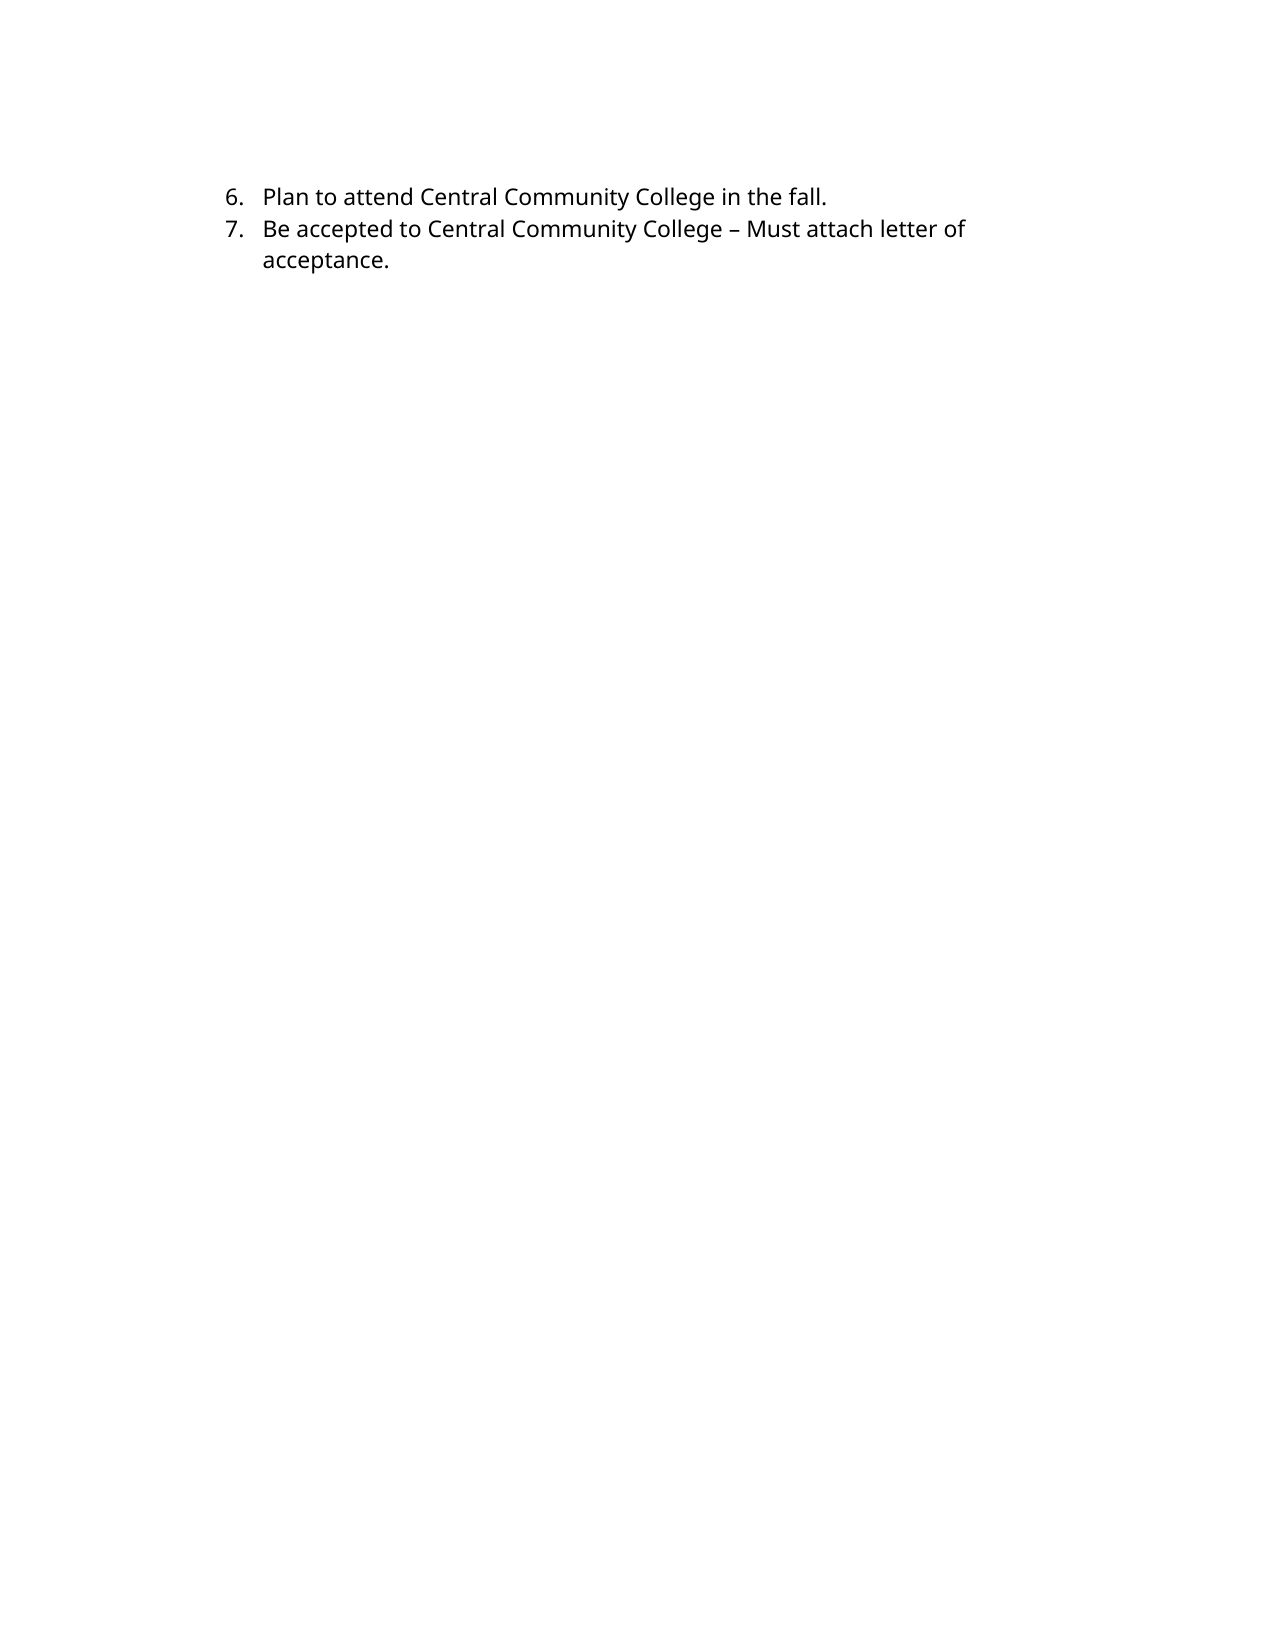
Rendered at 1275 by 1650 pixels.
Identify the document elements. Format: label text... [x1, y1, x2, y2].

list Be accepted to Central Community College – Must attach letter of acceptance. [225, 212, 1087, 275]
list Plan to attend Central Community College in the fall. [225, 181, 1087, 212]
